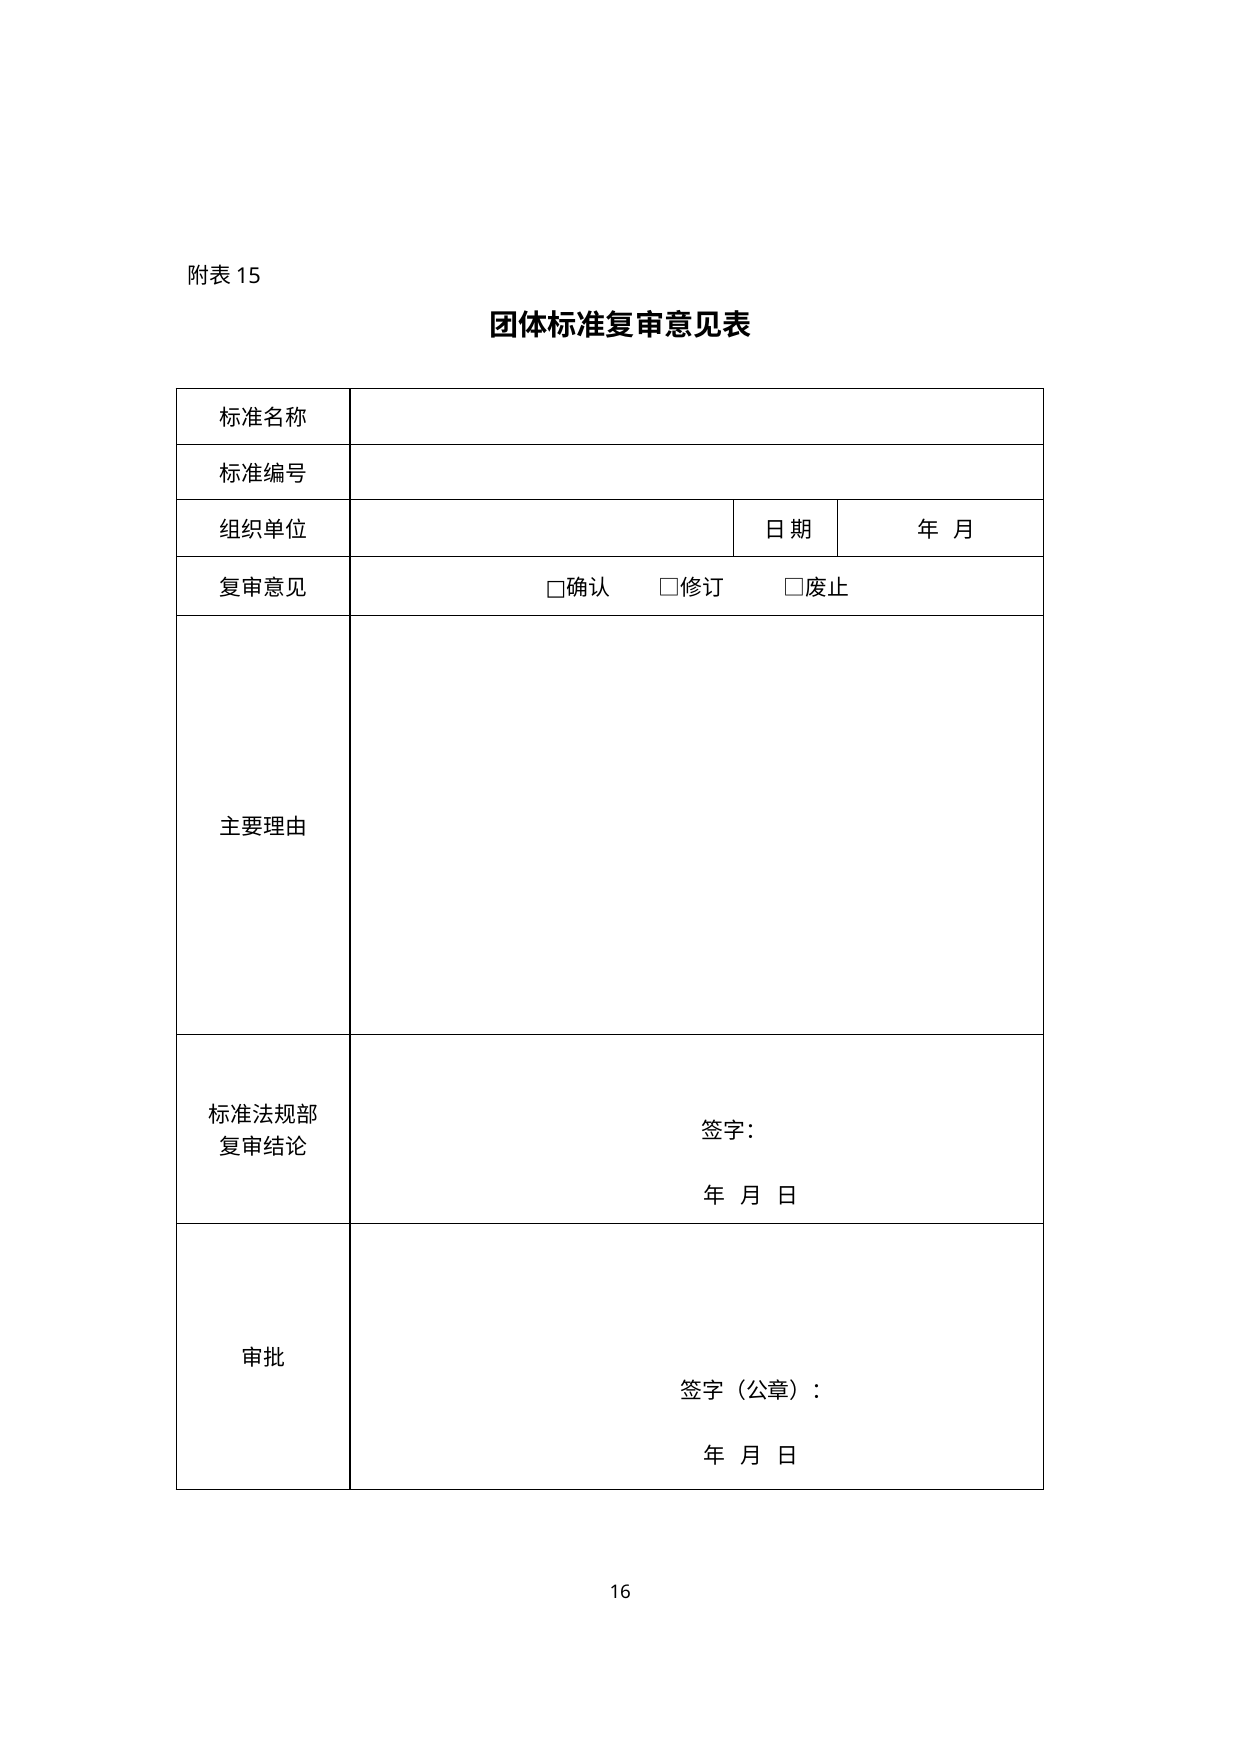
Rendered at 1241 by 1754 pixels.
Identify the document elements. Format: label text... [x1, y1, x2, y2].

table_cell 年 月 [838, 500, 1043, 556]
table_cell 复审意见 [177, 557, 349, 614]
table_cell 签字： 年 月 日 [351, 1035, 1043, 1223]
table_cell 日 期 [734, 500, 837, 556]
table_cell 标准法规部 复审结论 [177, 1035, 349, 1223]
table_cell 审批 [177, 1224, 349, 1489]
table_cell [351, 445, 1043, 499]
table_cell 签字（公章）： 年 月 日 [351, 1224, 1043, 1489]
table_cell 组织单位 [177, 500, 349, 556]
table_cell [351, 500, 733, 556]
table_header 标准名称 [177, 389, 349, 444]
text 附表15 [187, 258, 1053, 290]
table_cell 主要理由 [177, 616, 349, 1034]
table_cell [351, 616, 1043, 1034]
table_cell 标准编号 [177, 445, 349, 499]
table_cell □确认 □修订 □废止 [351, 557, 1043, 614]
table_header [351, 389, 1043, 444]
text 团体标准复审意见表 [187, 290, 1053, 355]
